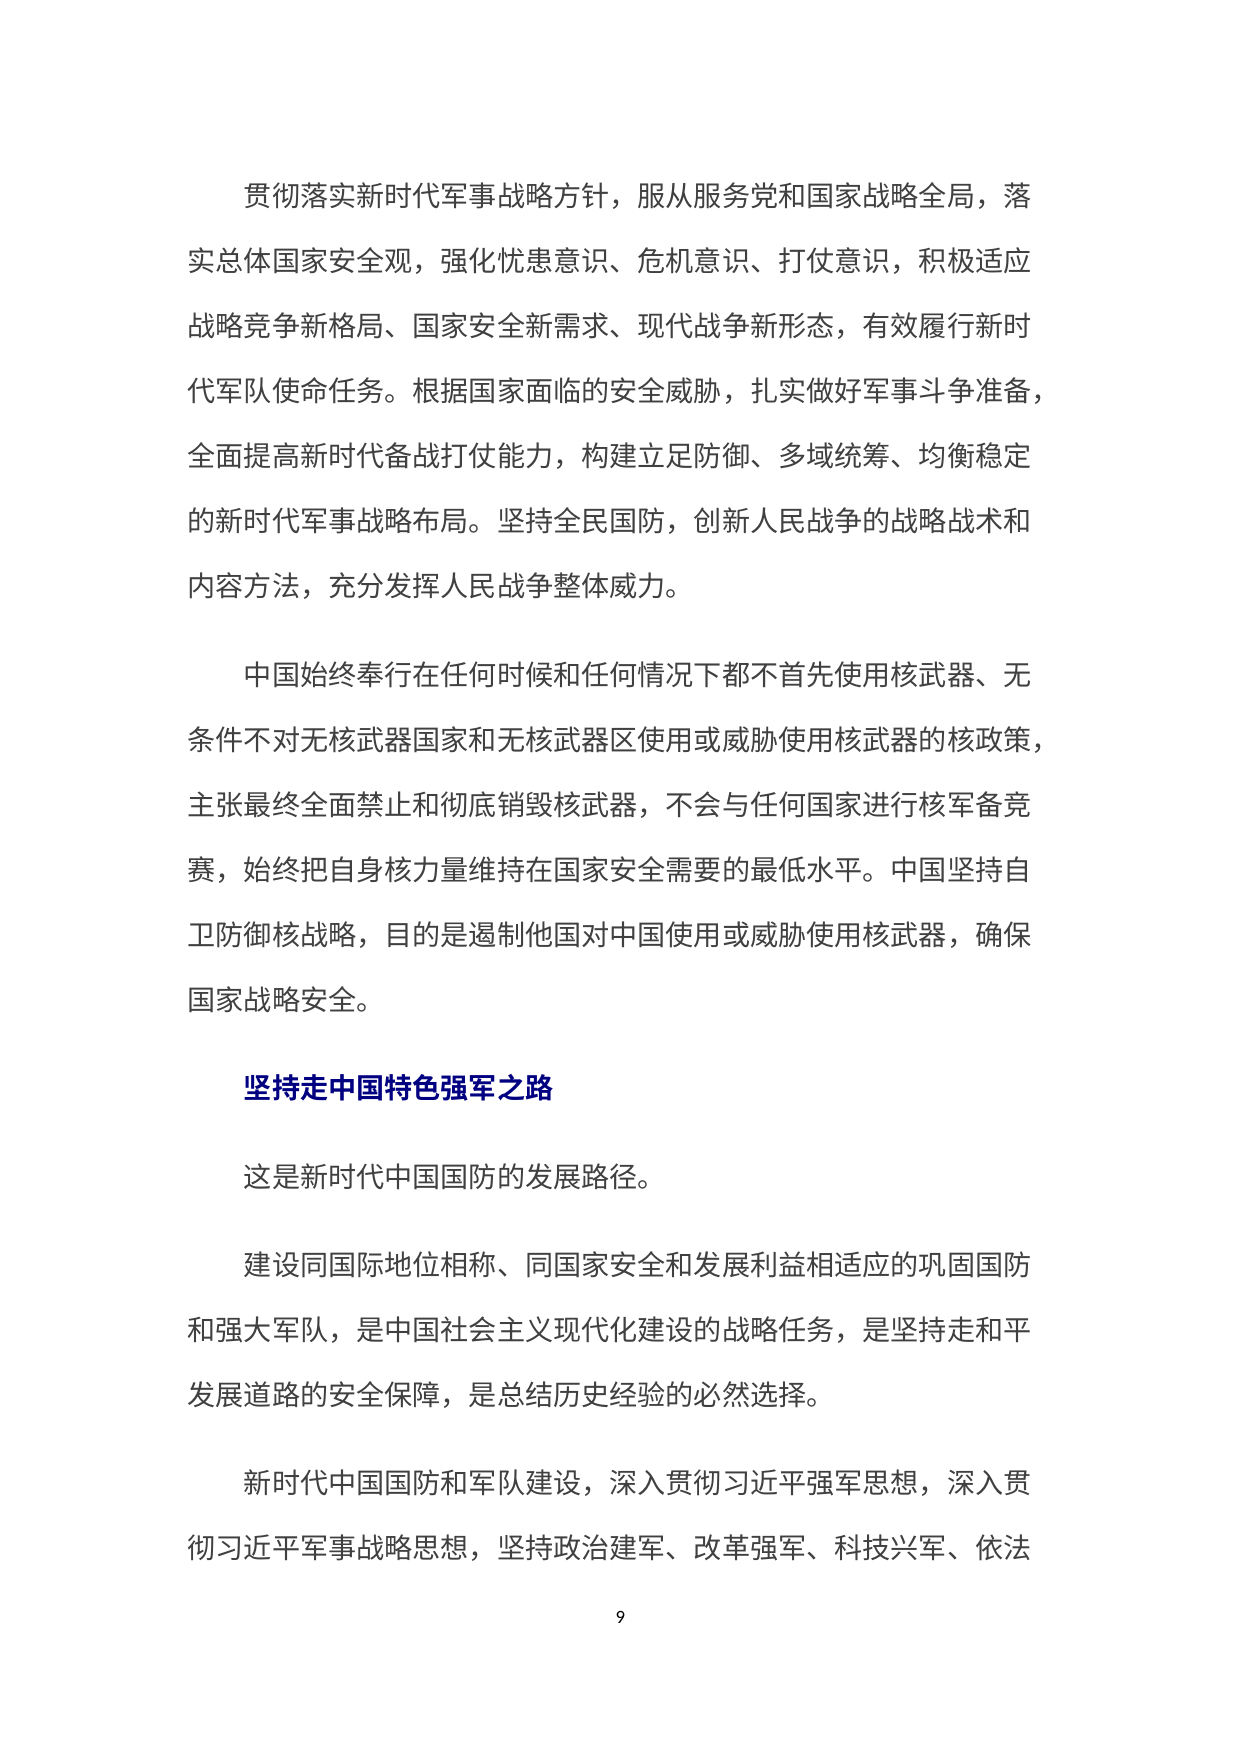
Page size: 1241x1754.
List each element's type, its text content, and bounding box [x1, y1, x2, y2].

text 坚持走中国特色强军之路 [187, 1054, 1053, 1119]
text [187, 1449, 1053, 1579]
text 这是新时代中国国防的发展路径。 [187, 1142, 1053, 1207]
text 贯彻落实新时代军事战略方针，服从服务党和国家战略全局，落实总体国家安全观，强化忧患意识、危机意识、打仗意识，积极适应战略竞争新格局、国家安全新需求、现代战争新形态，有效履行新时代军队使命任务。根据国家面临的安全威胁，扎实做好军事斗争准备，全面提高新时代备战打仗能力，构建立足防御、多域统筹、均衡稳定的新时代军事战略布局。坚持全民国防，创新人民战争的战略战术和内容方法，充分发挥人民战争整体威力。 [187, 162, 1053, 617]
text 中国始终奉行在任何时候和任何情况下都不首先使用核武器、无条件不对无核武器国家和无核武器区使用或威胁使用核武器的核政策，主张最终全面禁止和彻底销毁核武器，不会与任何国家进行核军备竞赛，始终把自身核力量维持在国家安全需要的最低水平。中国坚持自卫防御核战略，目的是遏制他国对中国使用或威胁使用核武器，确保国家战略安全。 [187, 640, 1053, 1030]
text 建设同国际地位相称、同国家安全和发展利益相适应的巩固国防和强大军队，是中国社会主义现代化建设的战略任务，是坚持走和平发展道路的安全保障，是总结历史经验的必然选择。 [187, 1231, 1053, 1426]
